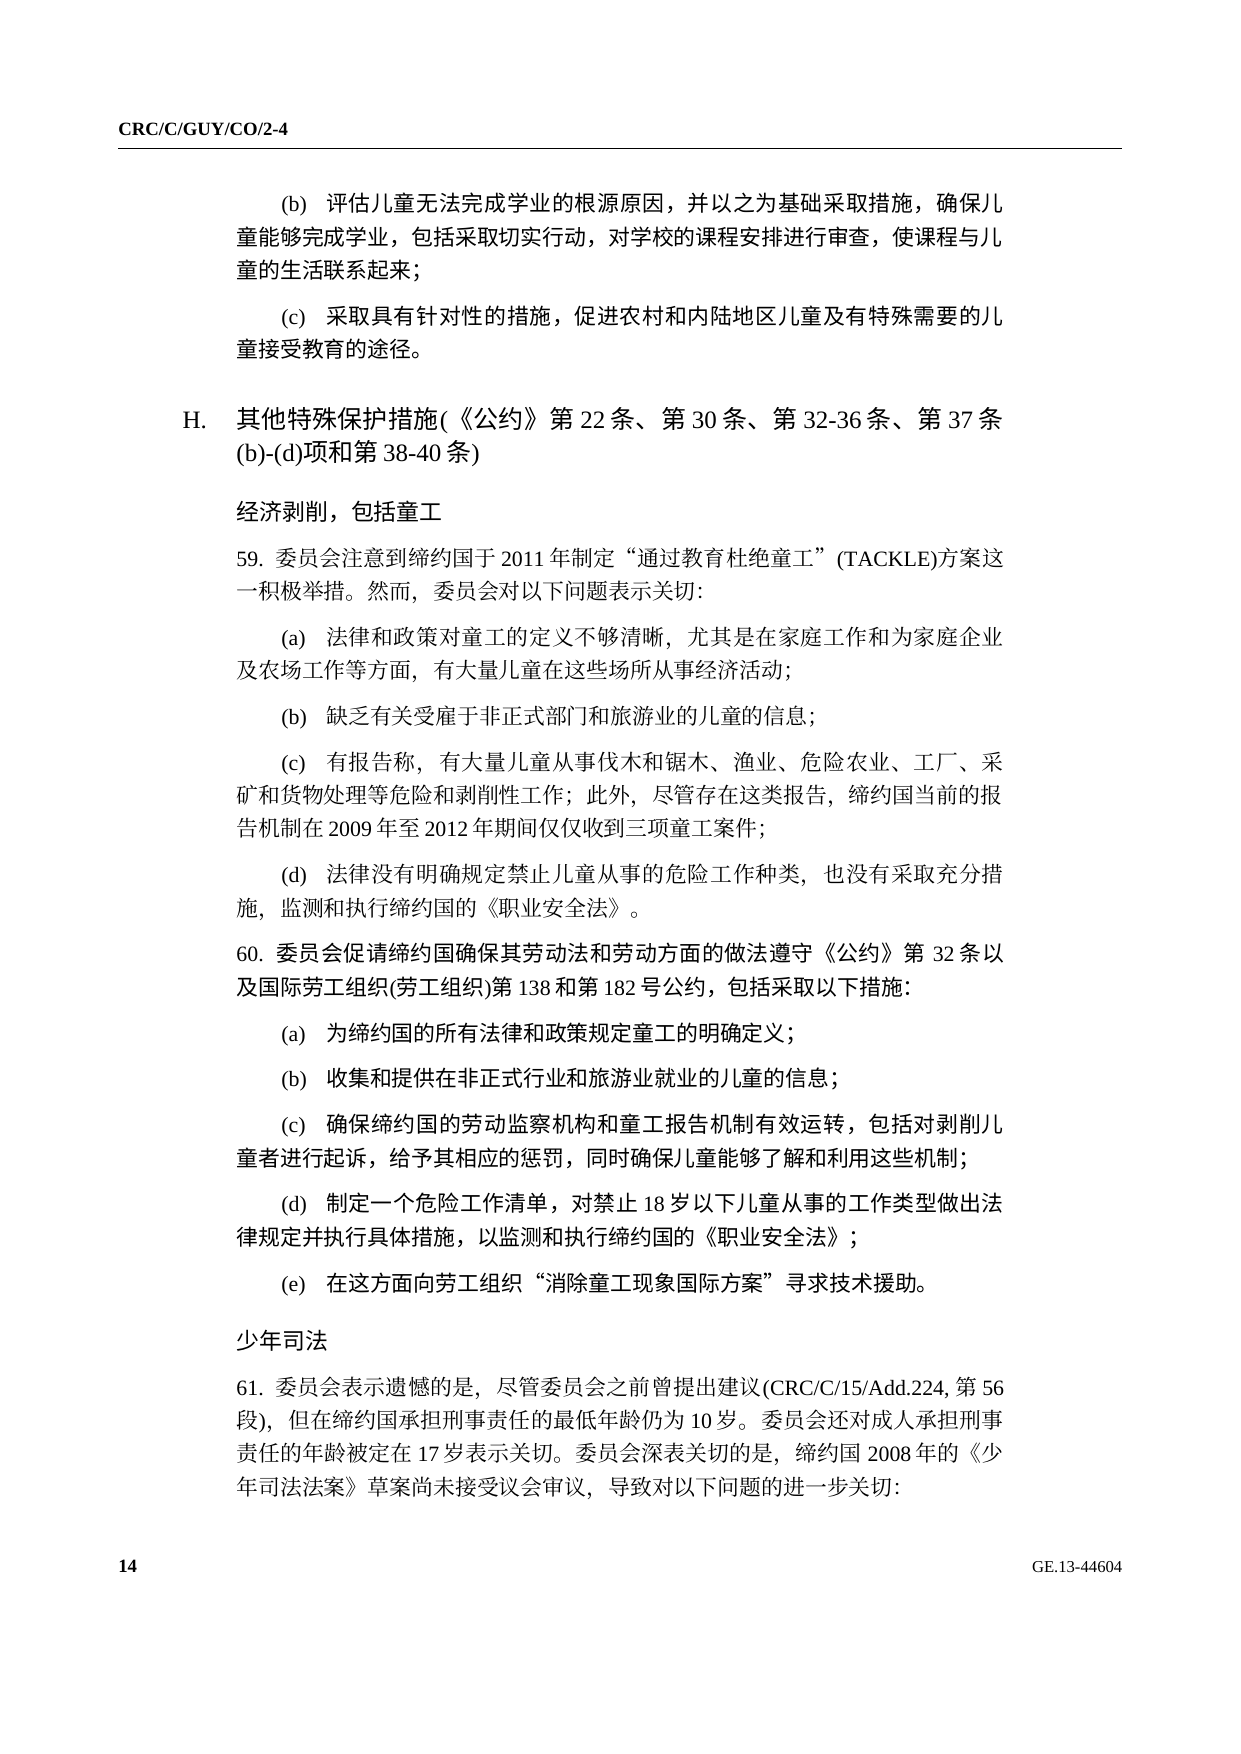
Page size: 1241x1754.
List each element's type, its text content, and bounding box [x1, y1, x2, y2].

list 采取具有针对性的措施，促进农村和内陆地区儿童及有特殊需要的儿童接受教育的途径。 [236, 298, 1004, 364]
list 确保缔约国的劳动监察机构和童工报告机制有效运转，包括对剥削儿童者进行起诉，给予其相应的惩罚，同时确保儿童能够了解和利用这些机制； [236, 1106, 1004, 1173]
list 制定一个危险工作清单，对禁止18岁以下儿童从事的工作类型做出法律规定并执行具体措施，以监测和执行缔约国的《职业安全法》； [236, 1185, 1004, 1252]
text 59. 委员会注意到缔约国于2011年制定“通过教育杜绝童工”(TACKLE)方案这一积极举措。然而，委员会对以下问题表示关切： [236, 539, 1004, 606]
list 评估儿童无法完成学业的根源原因，并以之为基础采取措施，确保儿童能够完成学业，包括采取切实行动，对学校的课程安排进行审查，使课程与儿童的生活联系起来； [236, 185, 1004, 285]
text 60. 委员会促请缔约国确保其劳动法和劳动方面的做法遵守《公约》第32条以及国际劳工组织(劳工组织)第138和第182号公约，包括采取以下措施： [236, 935, 1004, 1002]
text 61. 委员会表示遗憾的是，尽管委员会之前曾提出建议(CRC/C/15/Add.224, 第56段)，但在缔约国承担刑事责任的最低年龄仍为10岁。委员会还对成人承担刑事责任的年龄被定在17岁表示关切。委员会深表关切的是，缔约国2008年的《少年司法法案》草案尚未接受议会审议，导致对以下问题的进一步关切： [236, 1368, 1004, 1502]
text 经济剥削，包括童工 [118, 493, 1004, 527]
list 有报告称，有大量儿童从事伐木和锯木、渔业、危险农业、工厂、采矿和货物处理等危险和剥削性工作；此外，尽管存在这类报告，缔约国当前的报告机制在2009年至2012年期间仅仅收到三项童工案件； [236, 743, 1004, 843]
list 法律没有明确规定禁止儿童从事的危险工作种类，也没有采取充分措施，监测和执行缔约国的《职业安全法》。 [236, 856, 1004, 923]
list 收集和提供在非正式行业和旅游业就业的儿童的信息； [236, 1060, 1004, 1093]
list 法律和政策对童工的定义不够清晰，尤其是在家庭工作和为家庭企业及农场工作等方面，有大量儿童在这些场所从事经济活动； [236, 618, 1004, 685]
text H. 其他特殊保护措施(《公约》第22条、第30条、第32-36条、第37条(b)-(d)项和第38-40条) [118, 402, 1004, 468]
list 在这方面向劳工组织“消除童工现象国际方案”寻求技术援助。 [236, 1264, 1004, 1298]
text 少年司法 [118, 1323, 1004, 1356]
list 缺乏有关受雇于非正式部门和旅游业的儿童的信息； [236, 698, 1004, 731]
list 为缔约国的所有法律和政策规定童工的明确定义； [236, 1014, 1004, 1048]
